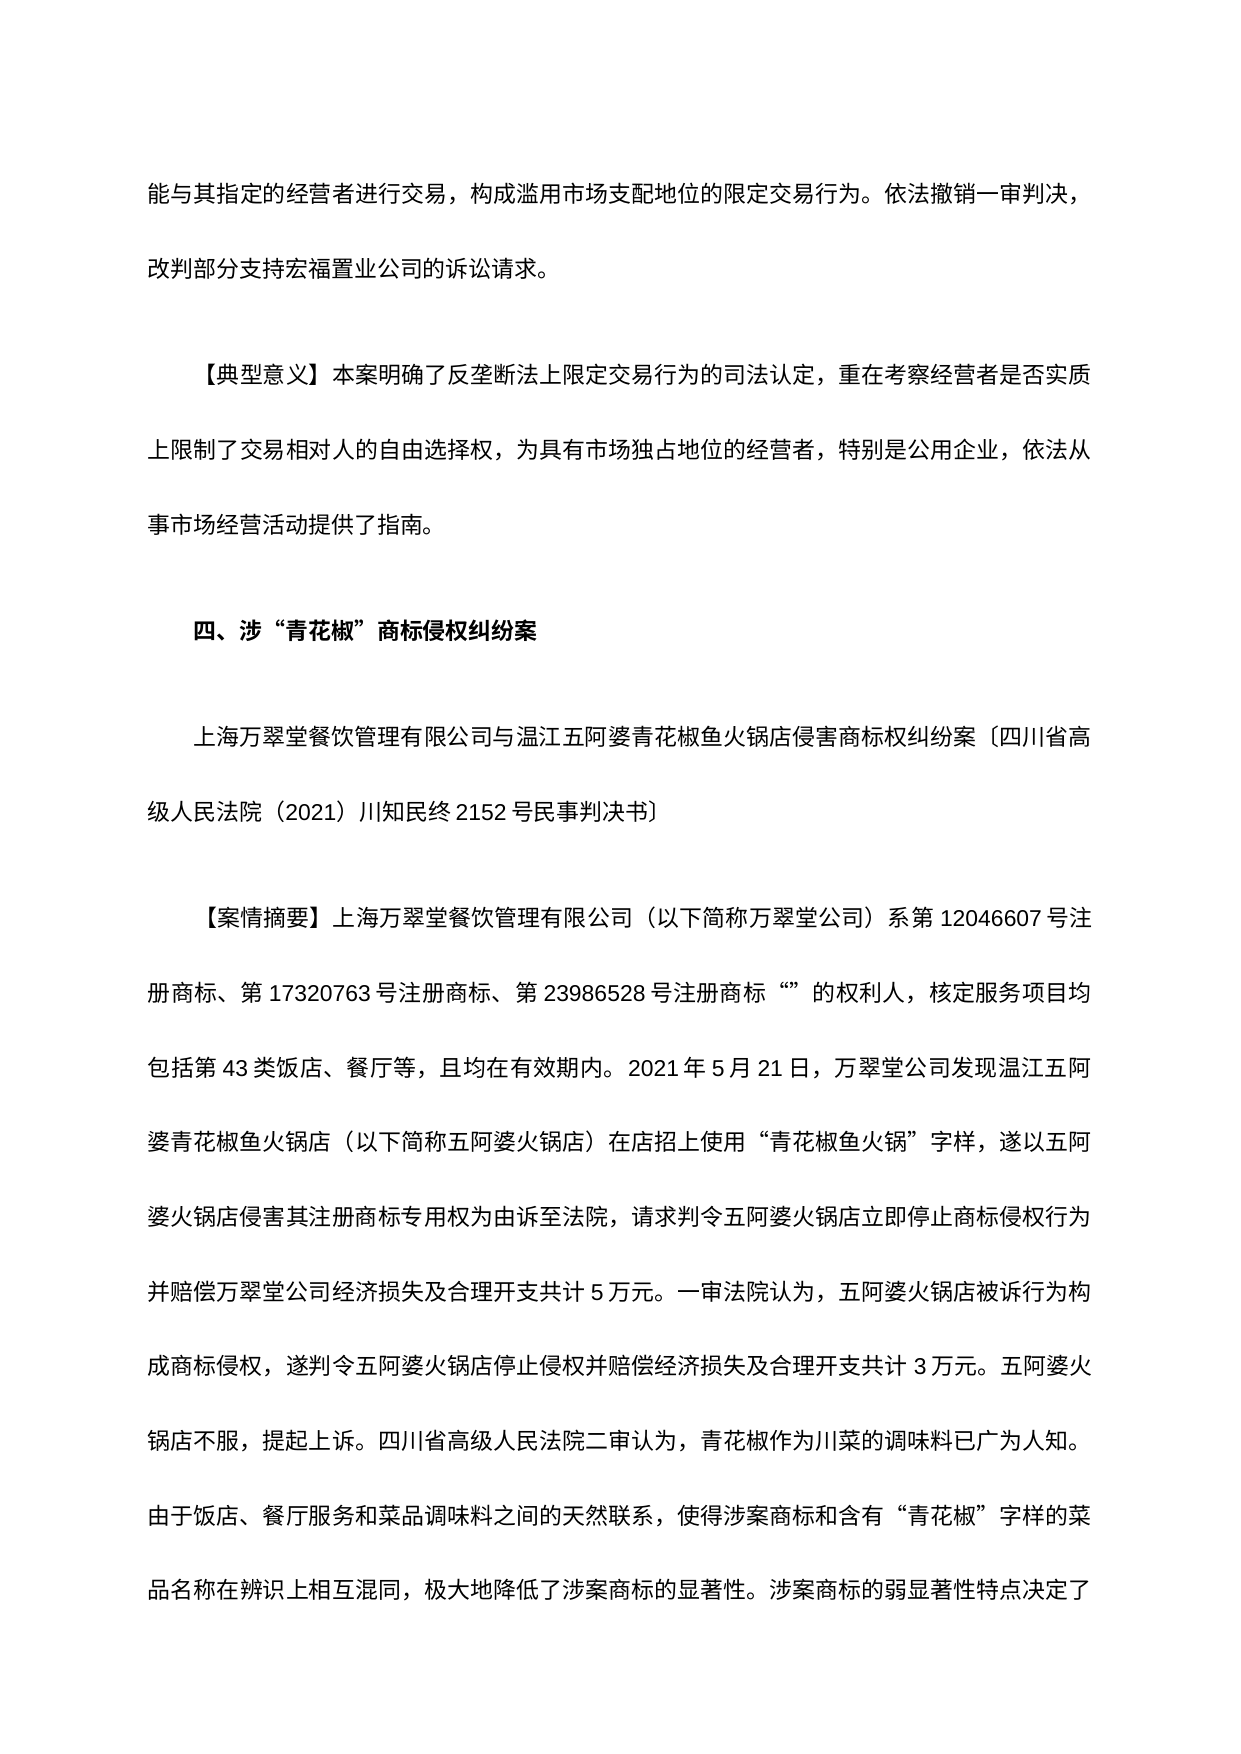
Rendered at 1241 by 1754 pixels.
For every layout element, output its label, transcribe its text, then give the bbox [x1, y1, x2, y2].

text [148, 884, 1092, 1621]
text 上海万翠堂餐饮管理有限公司与温江五阿婆青花椒鱼火锅店侵害商标权纠纷案〔四川省高级人民法院（2021）川知民终2152号民事判决书〕 [148, 703, 1092, 843]
text 四、涉“青花椒”商标侵权纠纷案 [148, 597, 1092, 662]
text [148, 161, 1092, 300]
text 【典型意义】本案明确了反垄断法上限定交易行为的司法认定，重在考察经营者是否实质上限制了交易相对人的自由选择权，为具有市场独占地位的经营者，特别是公用企业，依法从事市场经营活动提供了指南。 [148, 341, 1092, 556]
